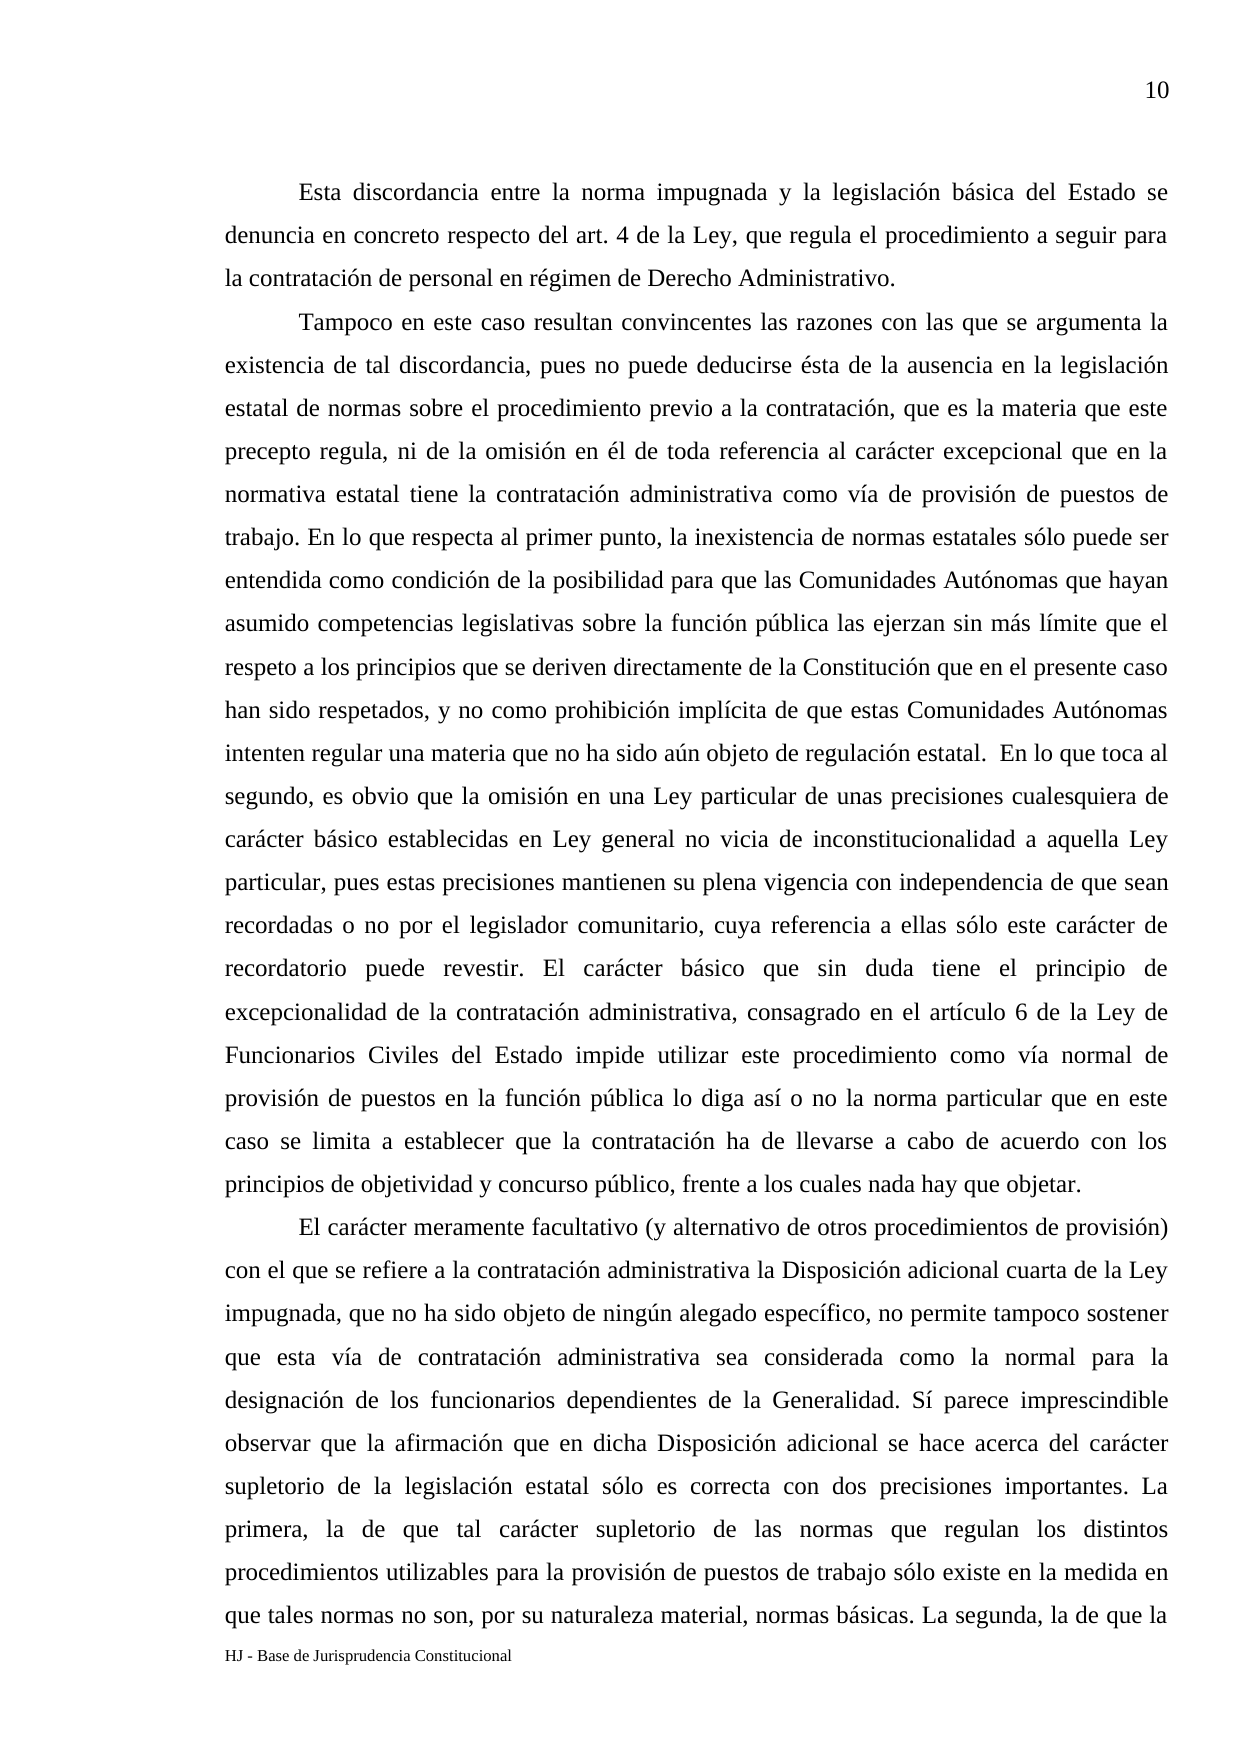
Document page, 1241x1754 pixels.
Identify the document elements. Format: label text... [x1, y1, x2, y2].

text Tampoco en este caso resultan convincentes las razones con las que se argumenta la existencia de tal discordancia, pues no puede deducirse ésta de la ausencia en la legislación estatal de normas sobre el procedimiento previo a la contratación, que es la materia que este precepto regula, ni de la omisión en él de toda referencia al carácter excepcional que en la normativa estatal tiene la contratación administrativa como vía de provisión de puestos de trabajo. En lo que respecta al primer punto, la inexistencia de normas estatales sólo puede ser entendida como condición de la posibilidad para que las Comunidades Autónomas que hayan asumido competencias legislativas sobre la función pública las ejerzan sin más límite que el respeto a los principios que se deriven directamente de la Constitución que en el presente caso han sido respetados, y no como prohibición implícita de que estas Comunidades Autónomas intenten regular una materia que no ha sido aún objeto de regulación estatal. En lo que toca al segundo, es obvio que la omisión en una Ley particular de unas precisiones cualesquiera de carácter básico establecidas en Ley general no vicia de inconstitucionalidad a aquella Ley particular, pues estas precisiones mantienen su plena vigencia con independencia de que sean recordadas o no por el legislador comunitario, cuya referencia a ellas sólo este carácter de recordatorio puede revestir. El carácter básico que sin duda tiene el principio de excepcionalidad de la contratación administrativa, consagrado en el artículo 6 de la Ley de Funcionarios Civiles del Estado impide utilizar este procedimiento como vía normal de provisión de puestos en la función pública lo diga así o no la norma particular que en este caso se limita a establecer que la contratación ha de llevarse a cabo de acuerdo con los principios de objetividad y concurso público, frente a los cuales nada hay que objetar. [224, 307, 1169, 1198]
text Esta discordancia entre la norma impugnada y la legislación básica del Estado se denuncia en concreto respecto del art. 4 de la Ley, que regula el procedimiento a seguir para la contratación de personal en régimen de Derecho Administrativo. [224, 177, 1169, 292]
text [224, 1212, 1169, 1629]
